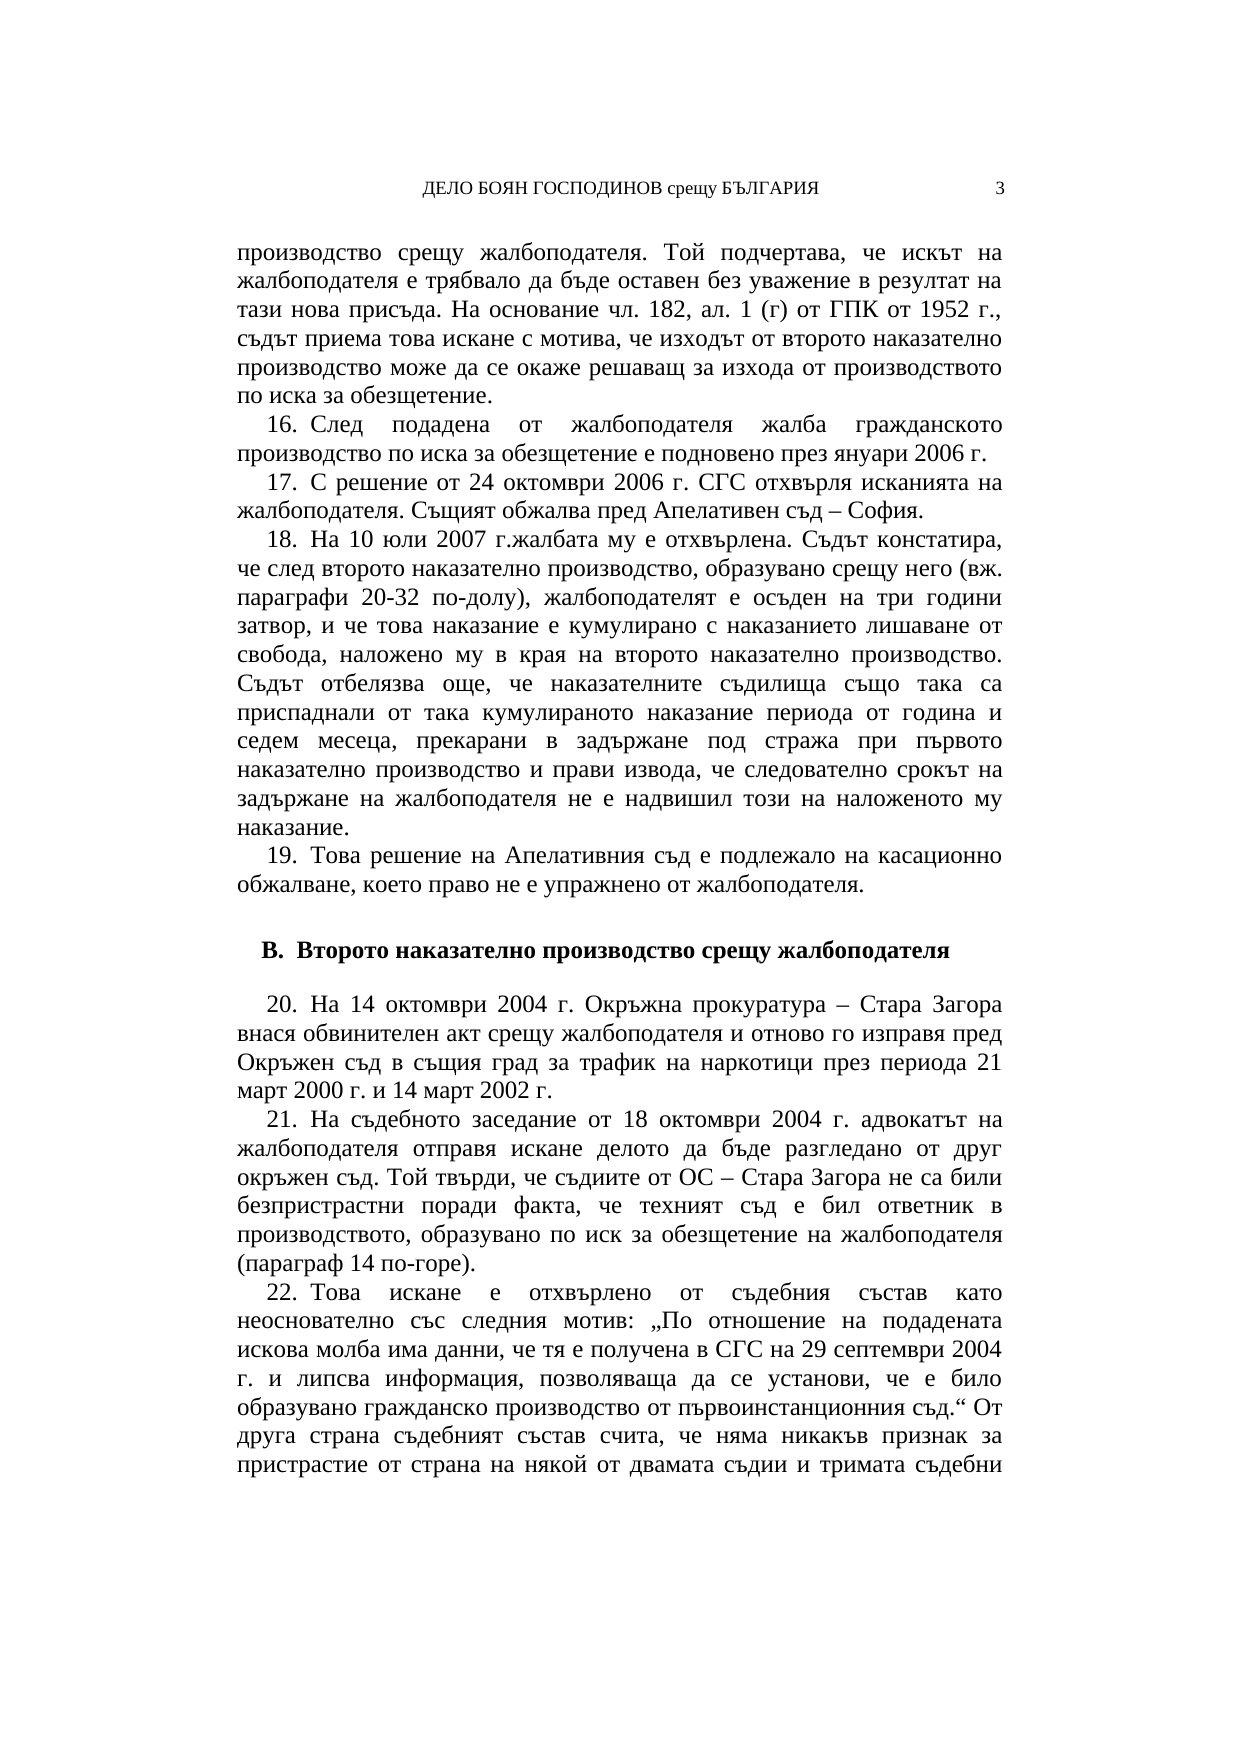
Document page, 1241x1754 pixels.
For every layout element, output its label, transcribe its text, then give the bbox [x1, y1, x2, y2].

text 18. На 10 юли 2007 г.жалбата му е отхвърлена. Съдът констатира, че след второто наказателно производство, образувано срещу него (вж. параграфи 20-32 по-долу), жалбоподателят е осъден на три години затвор, и че това наказание е кумулирано с наказанието лишаване от свобода, наложено му в края на второто наказателно производство. Съдът отбелязва още, че наказателните съдилища също така са приспаднали от така кумулираното наказание периода от година и седем месеца, прекарани в задържане под стража при първото наказателно производство и прави извода, че следователно срокът на задържане на жалбоподателя не е надвишил този на наложеното му наказание. [237, 524, 1003, 841]
text 20. На 14 октомври 2004 г. Окръжна прокуратура – Стара Загора внася обвинителен акт срещу жалбоподателя и отново го изправя пред Окръжен съд в същия град за трафик на наркотици през периода 21 март 2000 г. и 14 март 2002 г. [237, 989, 1003, 1104]
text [237, 237, 1003, 409]
text 16. След подадена от жалбоподателя жалба гражданското производство по иска за обезщетение е подновено през януари 2006 г. [237, 409, 1003, 467]
subtitle В. Второто наказателно производство срещу жалбоподателя [261, 936, 1003, 964]
text 21. На съдебното заседание от 18 октомври 2004 г. адвокатът на жалбоподателя отправя искане делото да бъде разгледано от друг окръжен съд. Той твърди, че съдиите от ОС – Стара Загора не са били безпристрастни поради факта, че техният съд е бил ответник в производството, образувано по иск за обезщетение на жалбоподателя (параграф 14 по-горе). [237, 1104, 1003, 1277]
text 19. Това решение на Апелативния съд е подлежало на касационно обжалване, което право не е упражнено от жалбоподателя. [237, 841, 1003, 898]
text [237, 1277, 1003, 1478]
text 17. С решение от 24 октомври 2006 г. СГС отхвърля исканията на жалбоподателя. Същият обжалва пред Апелативен съд – София. [237, 467, 1003, 524]
